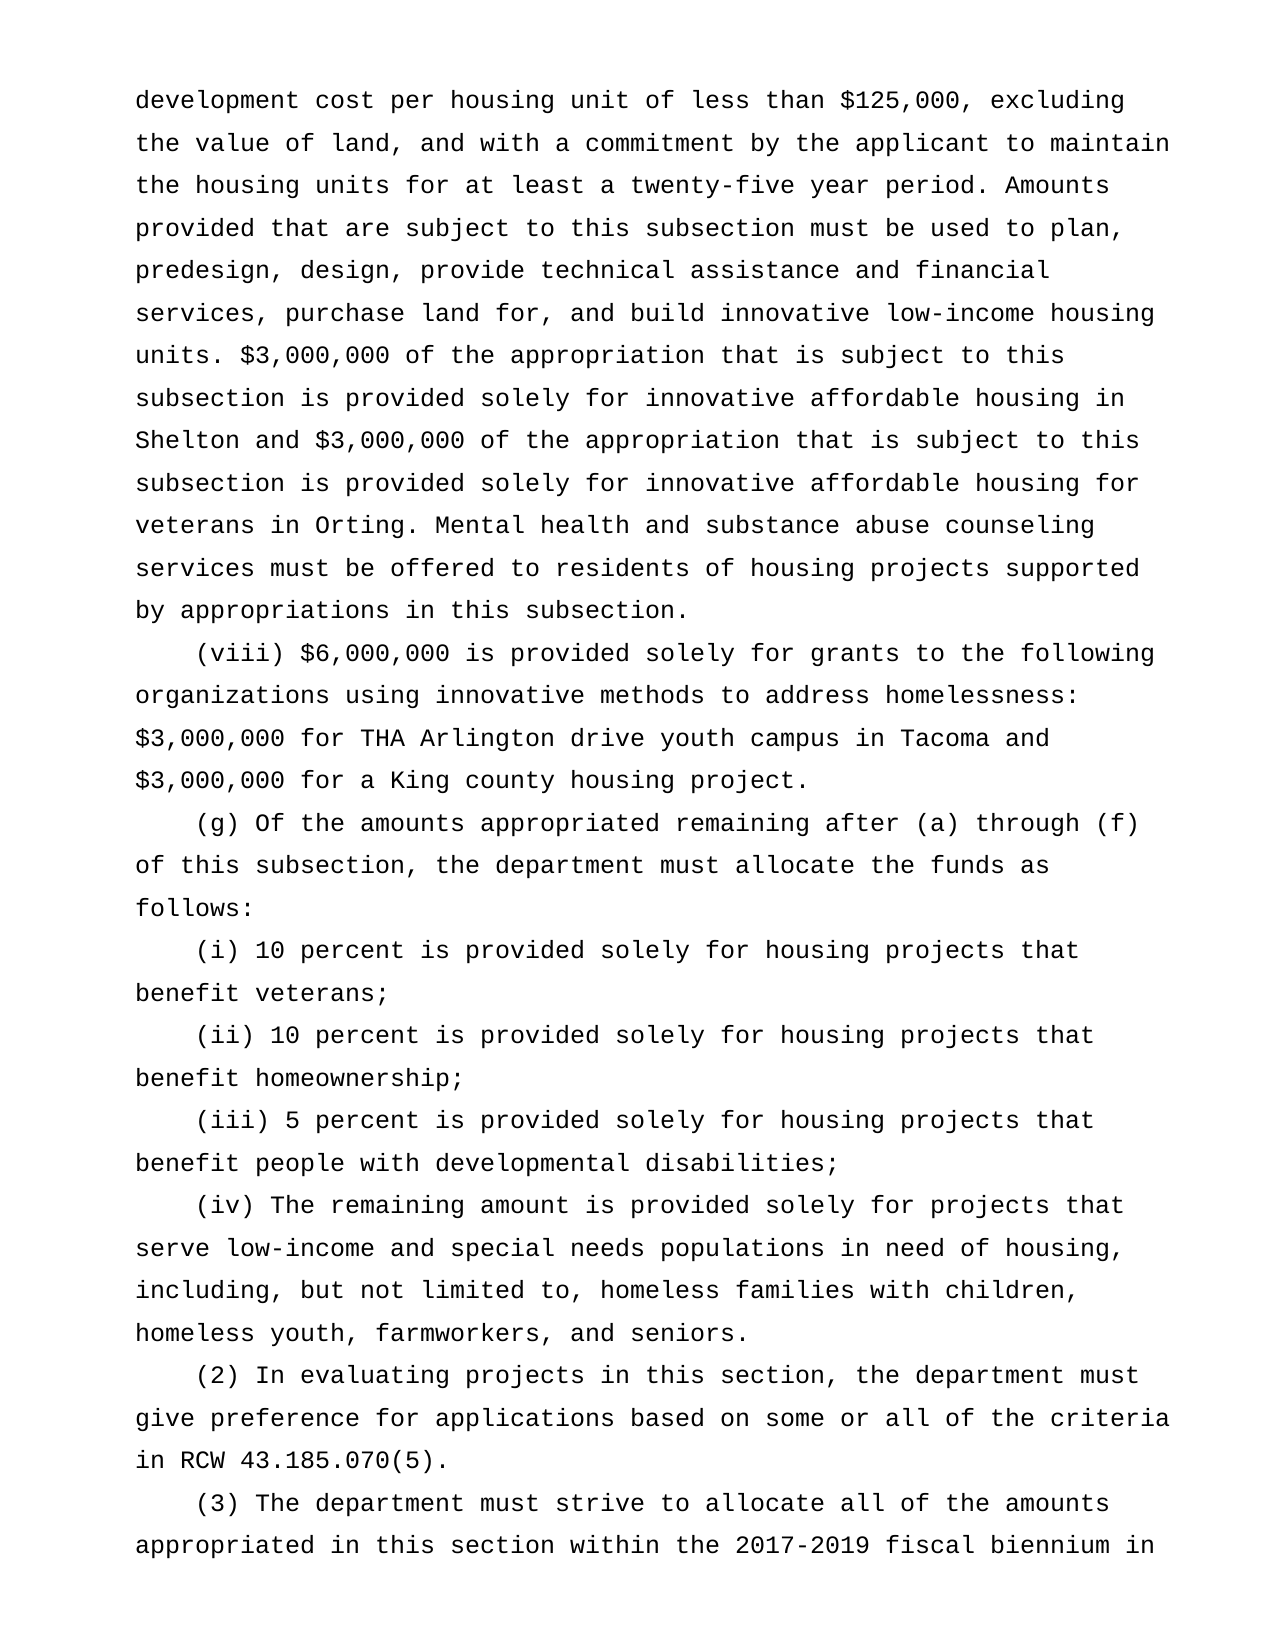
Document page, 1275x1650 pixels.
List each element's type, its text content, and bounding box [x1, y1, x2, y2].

text (ii) 10 percent is provided solely for housing projects that benefit homeownership; [135, 1010, 1170, 1095]
text (viii) $6,000,000 is provided solely for grants to the following organizations using innovative methods to address homelessness: $3,000,000 for THA Arlington drive youth campus in Tacoma and $3,000,000 for a King county housing project. [135, 627, 1170, 797]
text (2) In evaluating projects in this section, the department must give preference for applications based on some or all of the criteria in RCW 43.185.070(5). [135, 1350, 1170, 1477]
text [135, 1477, 1170, 1562]
text (i) 10 percent is provided solely for housing projects that benefit veterans; [135, 925, 1170, 1010]
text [135, 75, 1170, 627]
text (iii) 5 percent is provided solely for housing projects that benefit people with developmental disabilities; [135, 1095, 1170, 1180]
text (g) Of the amounts appropriated remaining after (a) through (f) of this subsection, the department must allocate the funds as follows: [135, 797, 1170, 925]
text (iv) The remaining amount is provided solely for projects that serve low-income and special needs populations in need of housing, including, but not limited to, homeless families with children, homeless youth, farmworkers, and seniors. [135, 1180, 1170, 1350]
